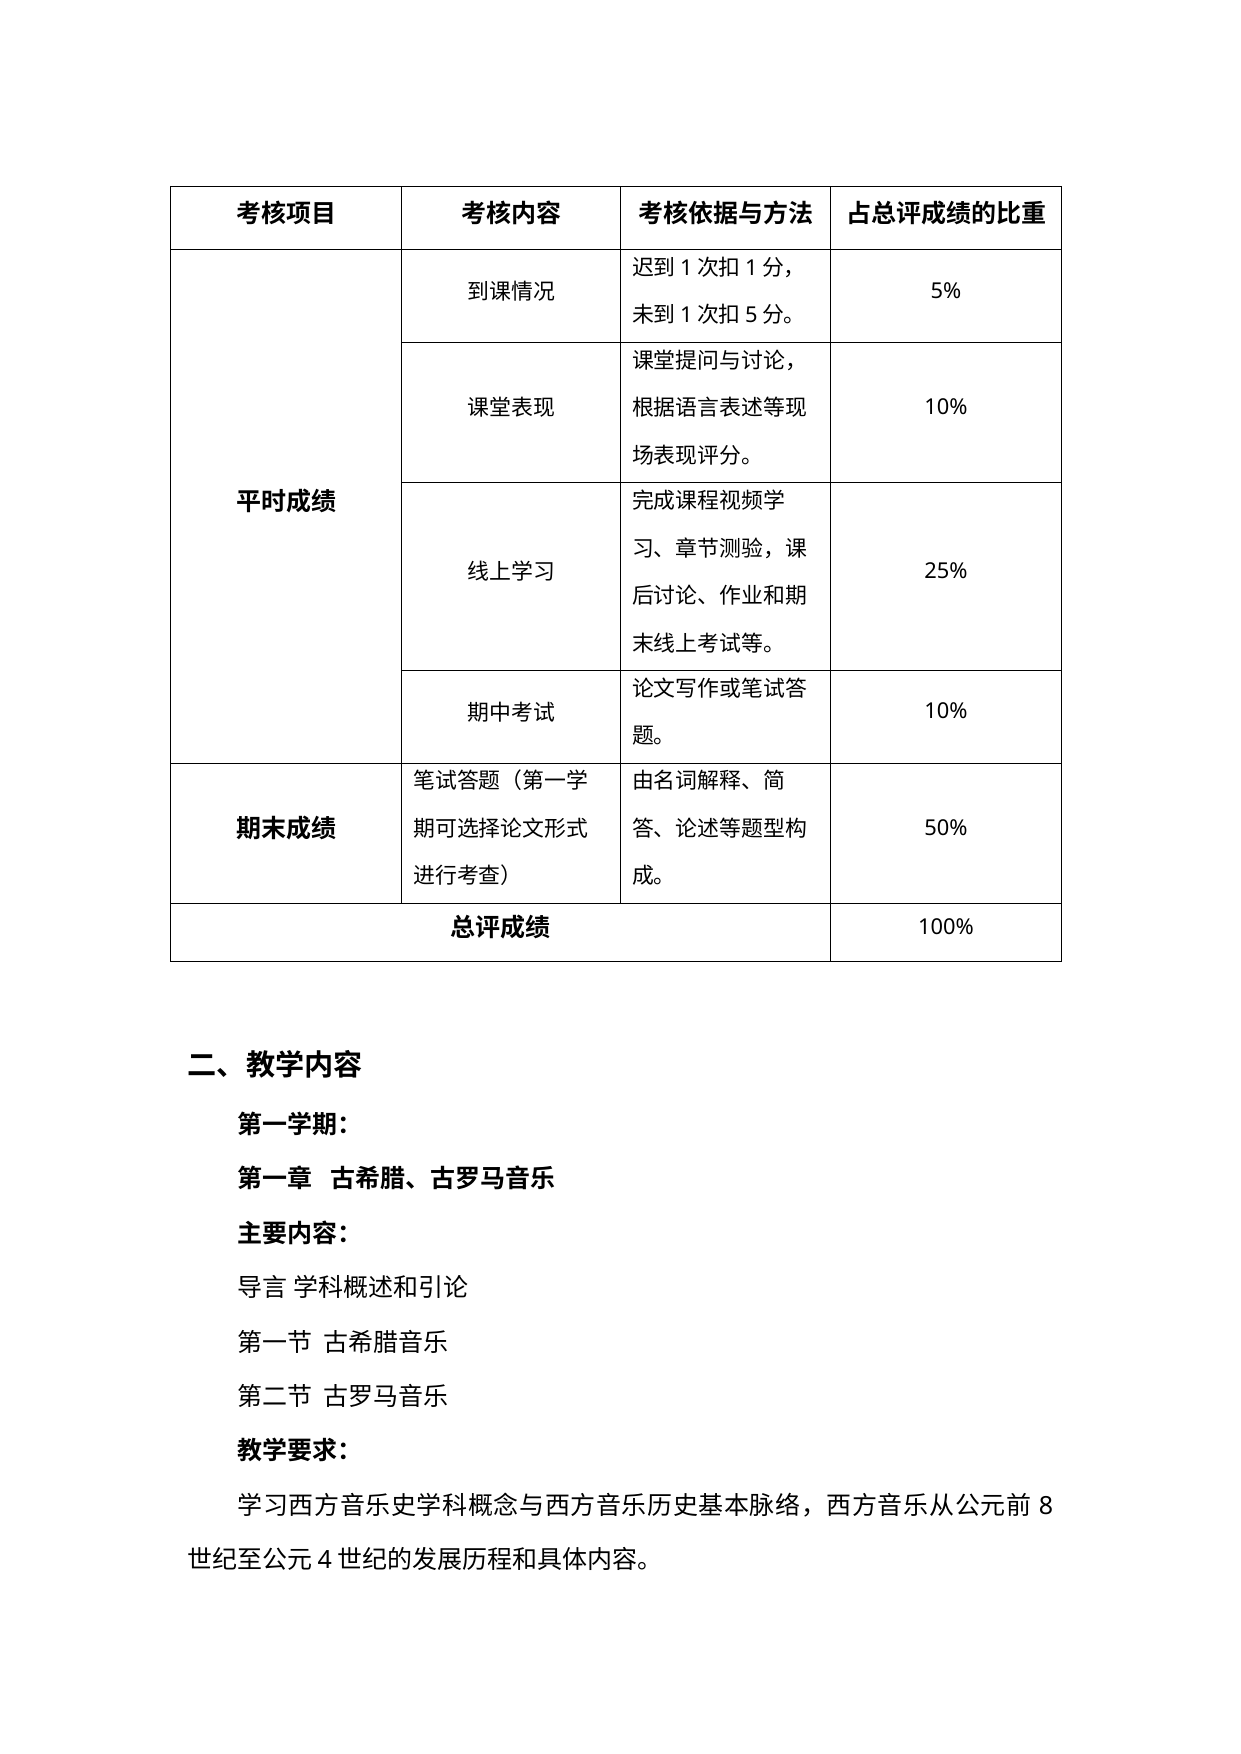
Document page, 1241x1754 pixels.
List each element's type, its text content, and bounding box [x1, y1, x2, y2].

table_cell 课堂提问与讨论，根据语言表述等现场表现评分。 [621, 343, 830, 482]
table_cell 平时成绩 [171, 250, 401, 762]
table_cell 线上学习 [402, 483, 620, 670]
table_cell 10% [831, 671, 1061, 762]
table_cell 迟到1次扣1分，未到1次扣5分。 [621, 250, 830, 342]
table_cell 期末成绩 [171, 764, 401, 903]
table_cell 期中考试 [402, 671, 620, 762]
table_header 考核内容 [402, 187, 620, 249]
table_cell 论文写作或笔试答题。 [621, 671, 830, 762]
list 古希腊音乐 [238, 1322, 1053, 1358]
table_header 考核项目 [171, 187, 401, 249]
table_header 占总评成绩的比重 [831, 187, 1061, 249]
table_cell 50% [831, 764, 1061, 903]
table_cell 10% [831, 343, 1061, 482]
list 古希腊、古罗马音乐 [238, 1159, 1053, 1195]
table_cell 到课情况 [402, 250, 620, 342]
list 古罗马音乐 [238, 1376, 1053, 1413]
table_cell 100% [831, 904, 1061, 961]
table_cell 完成课程视频学习、章节测验，课后讨论、作业和期末线上考试等。 [621, 483, 830, 670]
table_cell 总评成绩 [171, 904, 830, 961]
text 教学要求： [238, 1431, 1053, 1467]
table_cell 由名词解释、简答、论述等题型构成。 [621, 764, 830, 903]
text 第一学期： [238, 1104, 1053, 1141]
table_header 考核依据与方法 [621, 187, 830, 249]
table_cell 笔试答题（第一学期可选择论文形式进行考查） [402, 764, 620, 903]
table_cell 5% [831, 250, 1061, 342]
text 主要内容： [238, 1213, 1053, 1249]
table_cell 课堂表现 [402, 343, 620, 482]
list 导言 学科概述和引论 [238, 1268, 1053, 1304]
text 学习西方音乐史学科概念与西方音乐历史基本脉络，西方音乐从公元前8世纪至公元4世纪的发展历程和具体内容。 [187, 1485, 1053, 1576]
table_cell 25% [831, 483, 1061, 670]
text 二、教学内容 [187, 1041, 1053, 1083]
